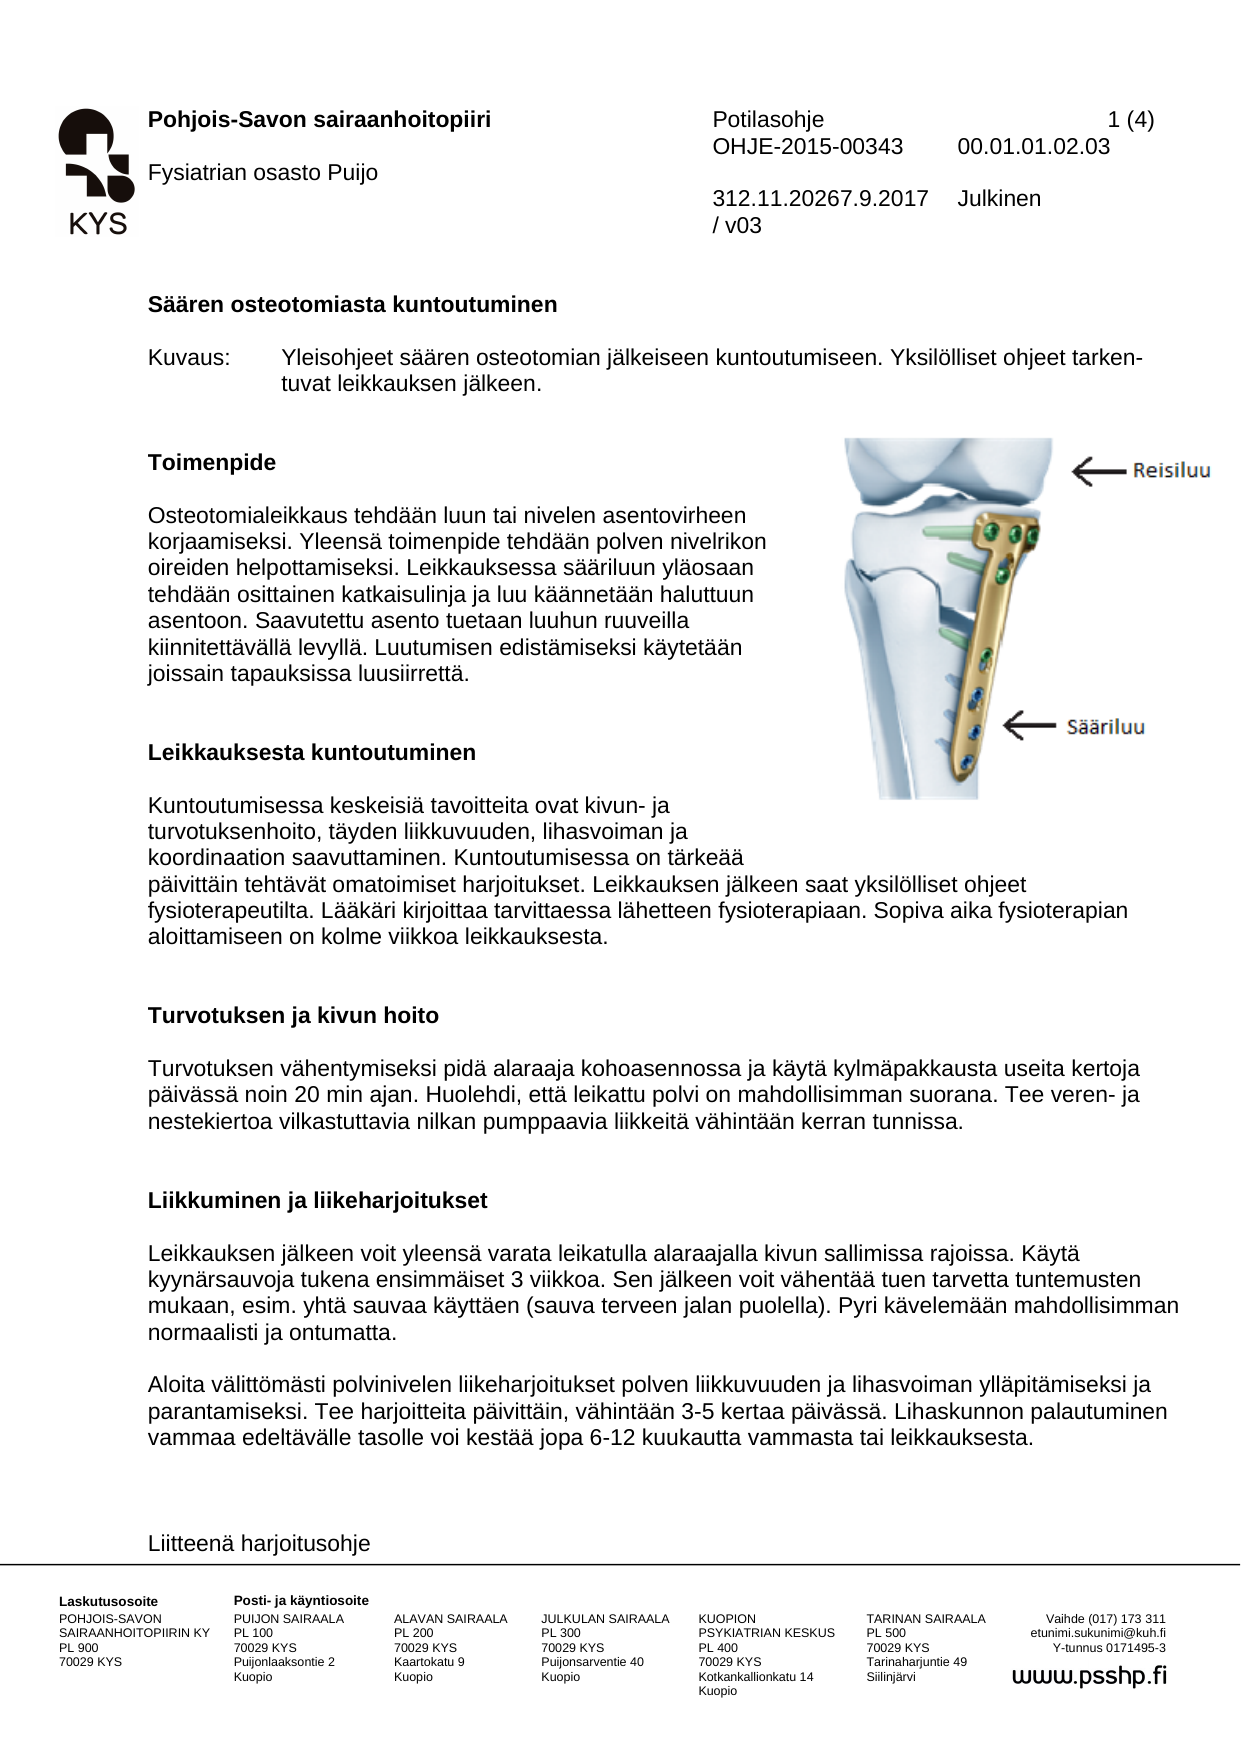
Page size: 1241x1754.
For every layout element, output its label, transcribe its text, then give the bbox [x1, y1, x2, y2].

text Kuntoutumisessa keskeisiä tavoitteita ovat kivun- ja turvotuksenhoito, täyden liikkuvuuden, lihasvoiman ja koordinaation saavuttaminen. Kuntoutumisessa on tärkeää päivittäin tehtävät omatoimiset harjoitukset. Leikkauksen jälkeen saat yksilölliset ohjeet fysioterapeutilta. Lääkäri kirjoittaa tarvittaessa lähetteen fysioterapiaan. Sopiva aika fysioterapian aloittamiseen on kolme viikkoa leikkauksesta. [148, 792, 1181, 950]
table_header Kuvaus: [136, 344, 270, 396]
text Leikkauksesta kuntoutuminen [148, 739, 823, 765]
text Liitteenä harjoitusohje [148, 1529, 1181, 1556]
picture [823, 418, 1233, 842]
text Toimenpide [148, 449, 823, 475]
picture [54, 106, 139, 237]
text Liikkuminen ja liikeharjoitukset [148, 1187, 1181, 1213]
text Aloita välittömästi polvinivelen liikeharjoitukset polven liikkuvuuden ja lihasvoiman ylläpitämiseksi ja parantamiseksi. Tee harjoitteita päivittäin, vähintään 3-5 kertaa päivässä. Lihaskunnon palautuminen vammaa edeltävälle tasolle voi kestää jopa 6-12 kuukautta vammasta tai leikkauksesta. [148, 1371, 1181, 1450]
text Osteotomialeikkaus tehdään luun tai nivelen asentovirheen korjaamiseksi. Yleensä toimenpide tehdään polven nivelrikon oireiden helpottamiseksi. Leikkauksessa sääriluun yläosaan tehdään osittainen katkaisulinja ja luu käännetään haluttuun asentoon. Saavutettu asento tuetaan luuhun ruuveilla kiinnitettävällä levyllä. Luutumisen edistämiseksi käytetään joissain tapauksissa luusiirrettä. [148, 502, 823, 686]
text Leikkauksen jälkeen voit yleensä varata leikatulla alaraajalla kivun sallimissa rajoissa. Käytä kyynärsauvoja tukena ensimmäiset 3 viikkoa. Sen jälkeen voit vähentää tuen tarvetta tuntemusten mukaan, esim. yhtä sauvaa käyttäen (sauva terveen jalan puolella). Pyri kävelemään mahdollisimman normaalisti ja ontumatta. [148, 1239, 1181, 1345]
text Turvotuksen vähentymiseksi pidä alaraaja kohoasennossa ja käytä kylmäpakkausta useita kertoja päivässä noin 20 min ajan. Huolehdi, että leikattu polvi on mahdollisimman suorana. Tee veren- ja nestekiertoa vilkastuttavia nilkan pumppaavia liikkeitä vähintään kerran tunnissa. [148, 1055, 1181, 1134]
table_header [270, 344, 1167, 396]
picture [1010, 1660, 1168, 1690]
text Turvotuksen ja kivun hoito [148, 1002, 1181, 1029]
